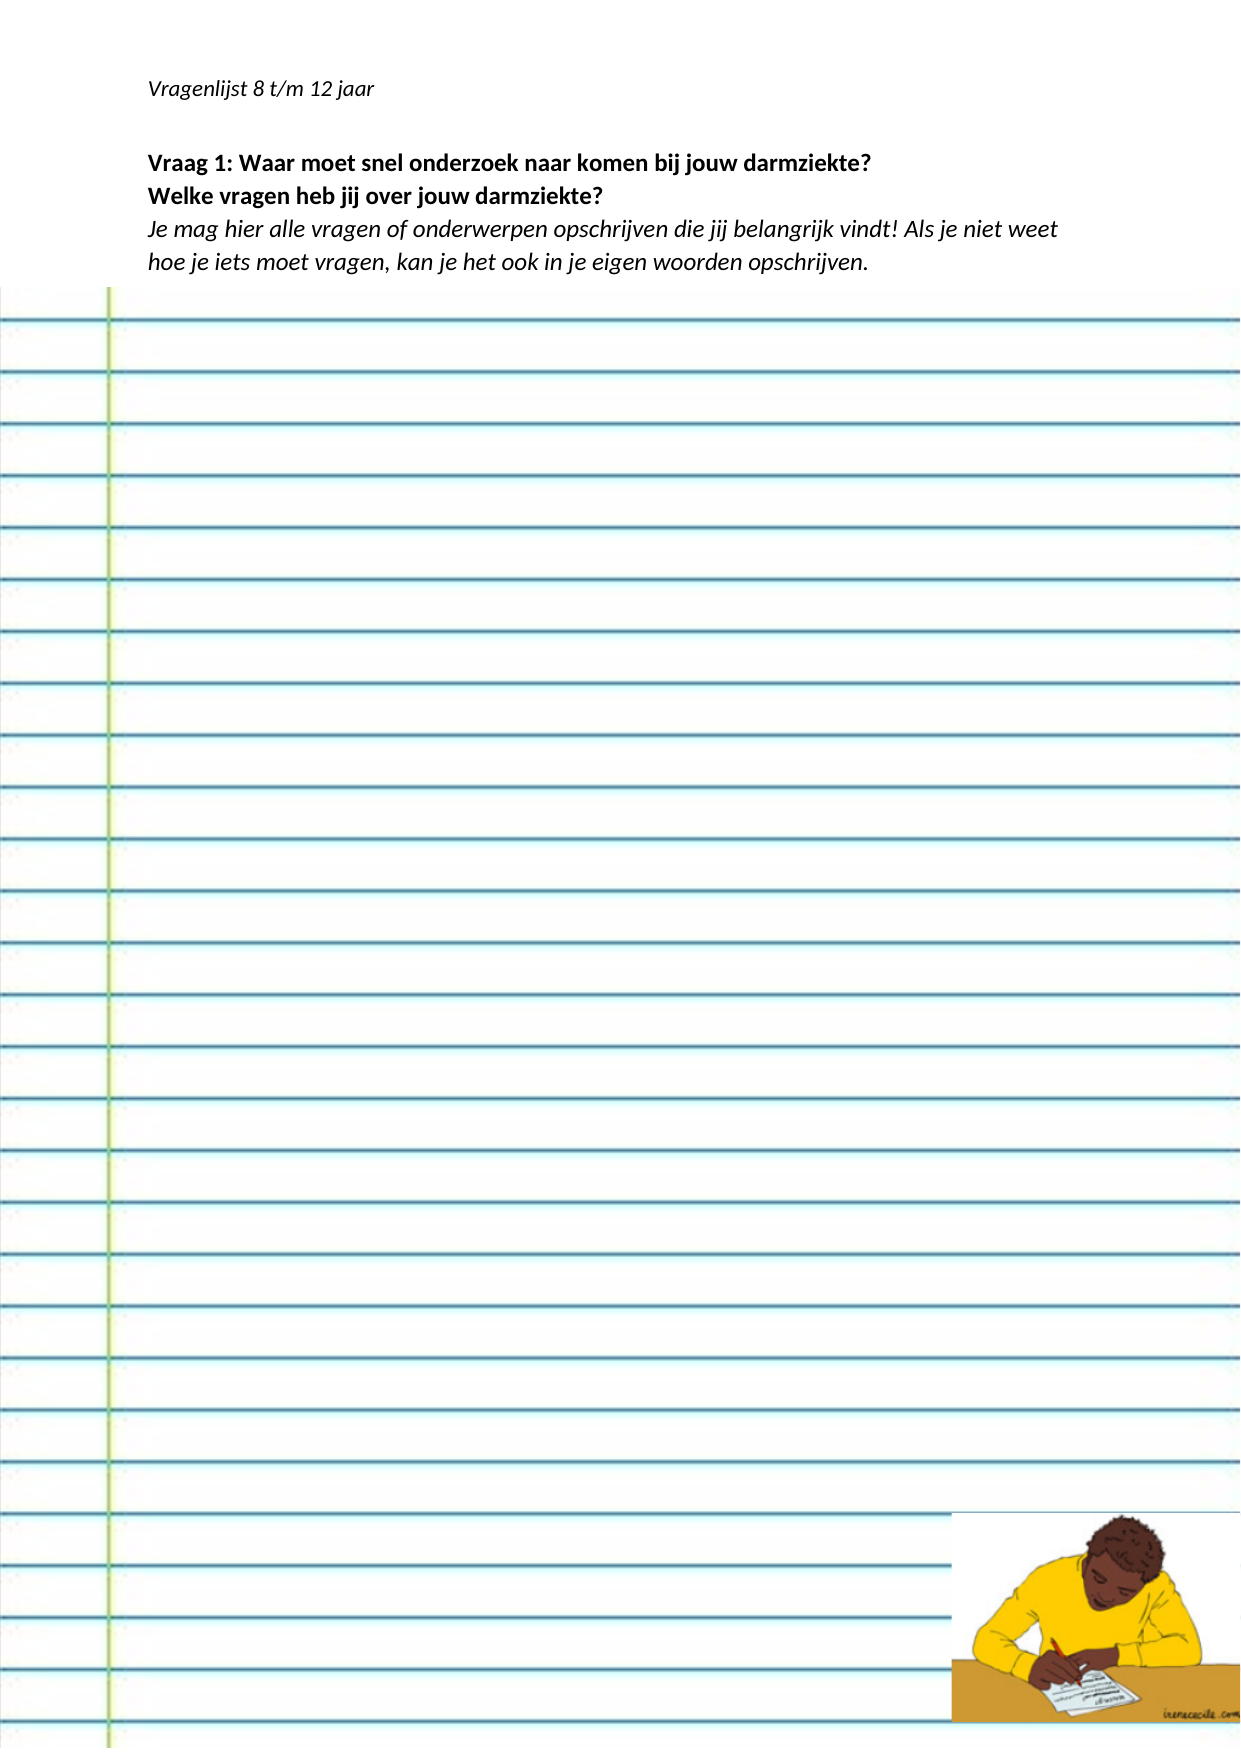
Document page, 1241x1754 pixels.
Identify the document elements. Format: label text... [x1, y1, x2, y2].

picture [0, 287, 1241, 1748]
text Vraag 1: Waar moet snel onderzoek naar komen bij jouw darmziekte? Welke vragen heb jij over jouw darmziekte? [148, 148, 1093, 211]
text Je mag hier alle vragen of onderwerpen opschrijven die jij belangrijk vindt! Als je niet weet hoe je iets moet vragen, kan je het ook in je eigen woorden opschrijven. [148, 213, 1093, 277]
